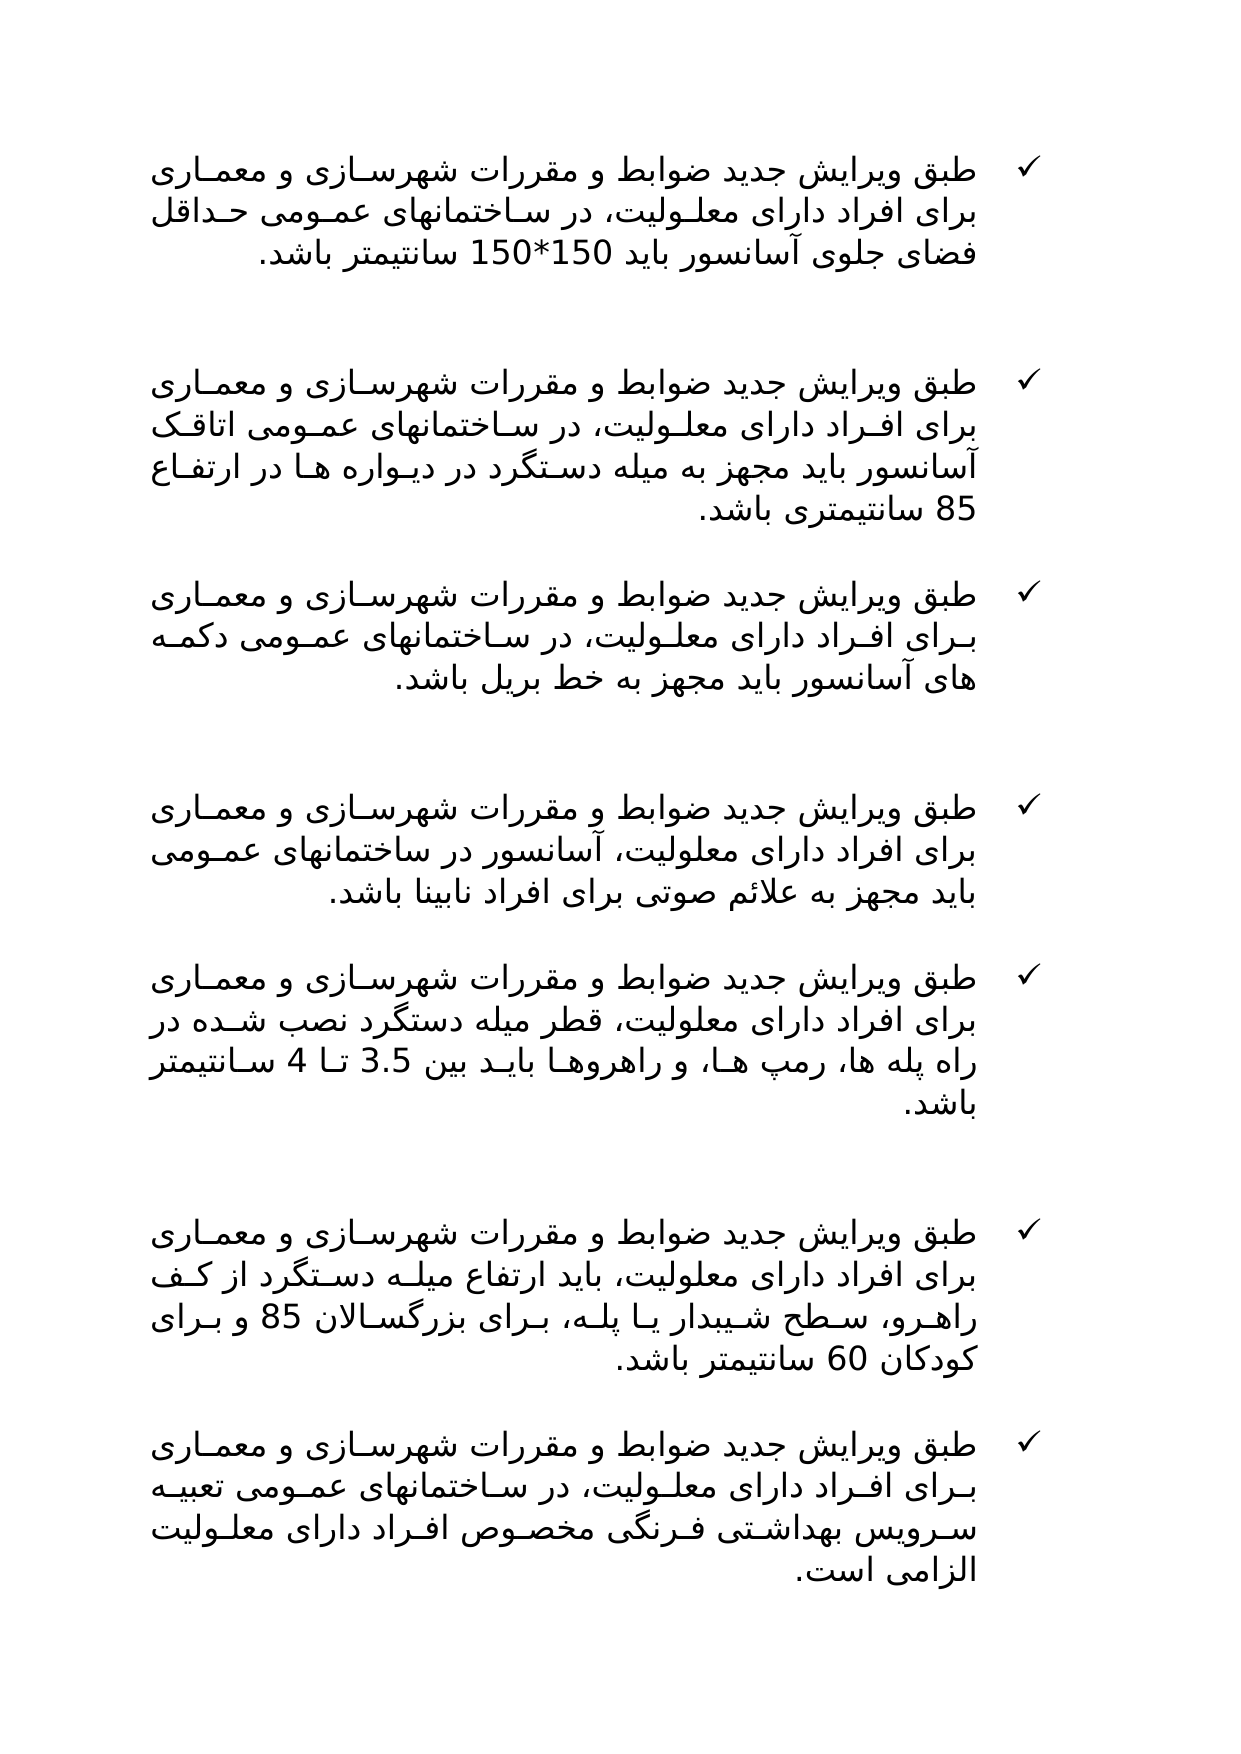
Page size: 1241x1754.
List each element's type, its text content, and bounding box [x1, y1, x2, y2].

list طبق ویرایش جدید ضوابط و مقررات شهرسازی و معماری برای افراد دارای معلولیت، در ساختمانهای عمومی دکمه های آسانسور باید مجهز به خط بریل باشد. [150, 575, 1015, 698]
list طبق ویرایش جدید ضوابط و مقررات شهرسازی و معماری برای افراد دارای معلولیت، در ساختمانهای عمومی حداقل فضای جلوی آسانسور باید 150*150 سانتیمتر باشد. [150, 150, 1015, 273]
list طبق ویرایش جدید ضوابط و مقررات شهرسازی و معماری برای افراد دارای معلولیت، در ساختمانهای عمومی اتاقک آسانسور باید مجهز به میله دستگرد در دیواره ها در ارتفاع 85 سانتیمتری باشد. [150, 363, 1015, 528]
list طبق ویرایش جدید ضوابط و مقررات شهرسازی و معماری برای افراد دارای معلولیت، در ساختمانهای عمومی تعبیه سرویس بهداشتی فرنگی مخصوص افراد دارای معلولیت الزامی است. [150, 1425, 1015, 1589]
list طبق ویرایش جدید ضوابط و مقررات شهرسازی و معماری برای افراد دارای معلولیت، آسانسور در ساختمانهای عمومی باید مجهز به علائم صوتی برای افراد نابینا باشد. [150, 788, 1015, 911]
list طبق ویرایش جدید ضوابط و مقررات شهرسازی و معماری برای افراد دارای معلولیت، باید ارتفاع میله دستگرد از کف راهرو، سطح شیبدار یا پله، برای بزرگسالان 85 و برای کودکان 60 سانتیمتر باشد. [150, 1213, 1015, 1378]
list طبق ویرایش جدید ضوابط و مقررات شهرسازی و معماری برای افراد دارای معلولیت، قطر میله دستگرد نصب شده در راه پله ها، رمپ ها، و راهروها باید بین 3.5 تا 4 سانتیمتر باشد. [150, 958, 1015, 1123]
